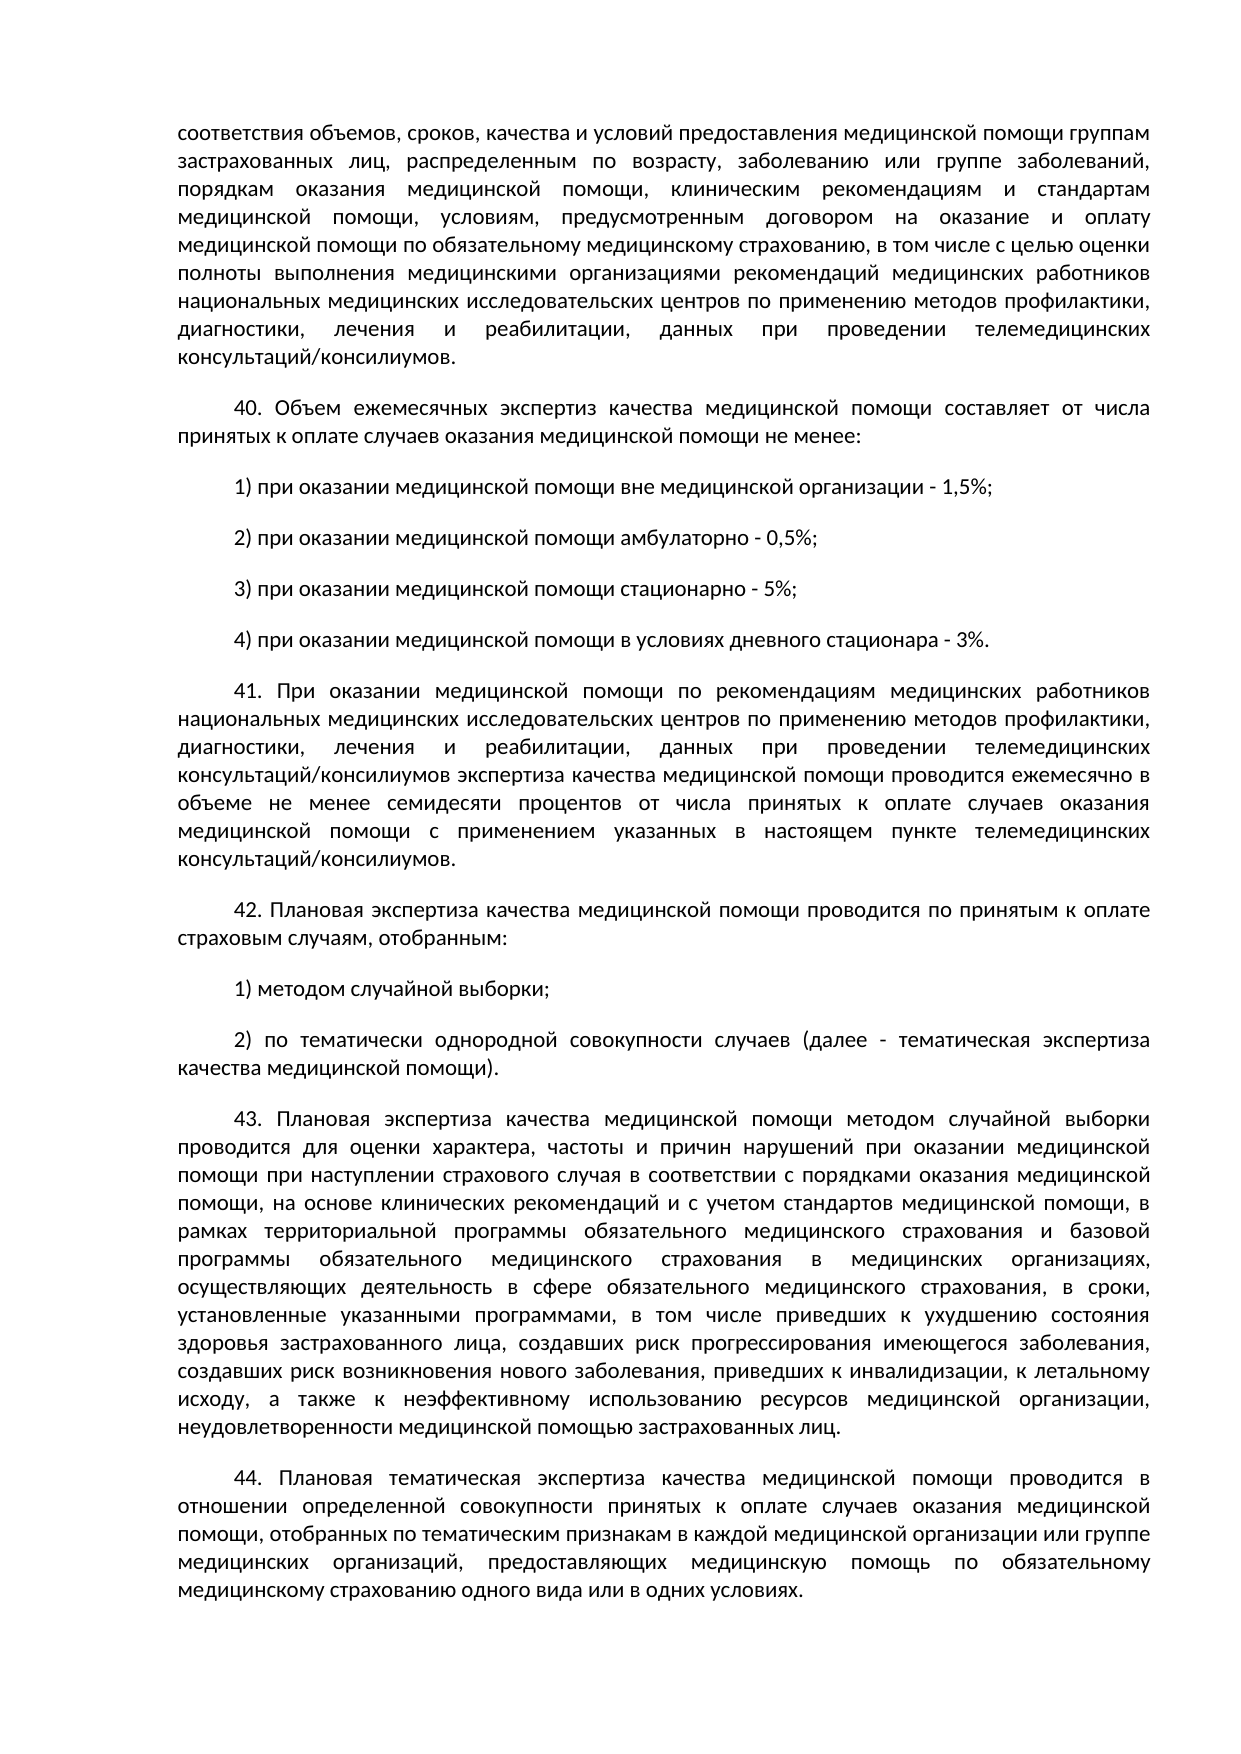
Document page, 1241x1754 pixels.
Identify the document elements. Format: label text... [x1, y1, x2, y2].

text 1) при оказании медицинской помощи вне медицинской организации - 1,5%; [177, 472, 1152, 500]
text 43. Плановая экспертиза качества медицинской помощи методом случайной выборки проводится для оценки характера, частоты и причин нарушений при оказании медицинской помощи при наступлении страхового случая в соответствии с порядками оказания медицинской помощи, на основе клинических рекомендаций и с учетом стандартов медицинской помощи, в рамках территориальной программы обязательного медицинского страхования и базовой программы обязательного медицинского страхования в медицинских организациях, осуществляющих деятельность в сфере обязательного медицинского страхования, в сроки, установленные указанными программами, в том числе приведших к ухудшению состояния здоровья застрахованного лица, создавших риск прогрессирования имеющегося заболевания, создавших риск возникновения нового заболевания, приведших к инвалидизации, к летальному исходу, а также к неэффективному использованию ресурсов медицинской организации, неудовлетворенности медицинской помощью застрахованных лиц. [177, 1104, 1152, 1440]
text 41. При оказании медицинской помощи по рекомендациям медицинских работников национальных медицинских исследовательских центров по применению методов профилактики, диагностики, лечения и реабилитации, данных при проведении телемедицинских консультаций/консилиумов экспертиза качества медицинской помощи проводится ежемесячно в объеме не менее семидесяти процентов от числа принятых к оплате случаев оказания медицинской помощи с применением указанных в настоящем пункте телемедицинских консультаций/консилиумов. [177, 676, 1152, 872]
text 4) при оказании медицинской помощи в условиях дневного стационара - 3%. [177, 625, 1152, 653]
text 40. Объем ежемесячных экспертиз качества медицинской помощи составляет от числа принятых к оплате случаев оказания медицинской помощи не менее: [177, 393, 1152, 449]
text 2) при оказании медицинской помощи амбулаторно - 0,5%; [177, 523, 1152, 551]
text 1) методом случайной выборки; [177, 974, 1152, 1002]
text 2) по тематически однородной совокупности случаев (далее - тематическая экспертиза качества медицинской помощи). [177, 1025, 1152, 1081]
text 44. Плановая тематическая экспертиза качества медицинской помощи проводится в отношении определенной совокупности принятых к оплате случаев оказания медицинской помощи, отобранных по тематическим признакам в каждой медицинской организации или группе медицинских организаций, предоставляющих медицинскую помощь по обязательному медицинскому страхованию одного вида или в одних условиях. [177, 1463, 1152, 1603]
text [177, 118, 1152, 370]
text 3) при оказании медицинской помощи стационарно - 5%; [177, 574, 1152, 602]
text 42. Плановая экспертиза качества медицинской помощи проводится по принятым к оплате страховым случаям, отобранным: [177, 895, 1152, 951]
